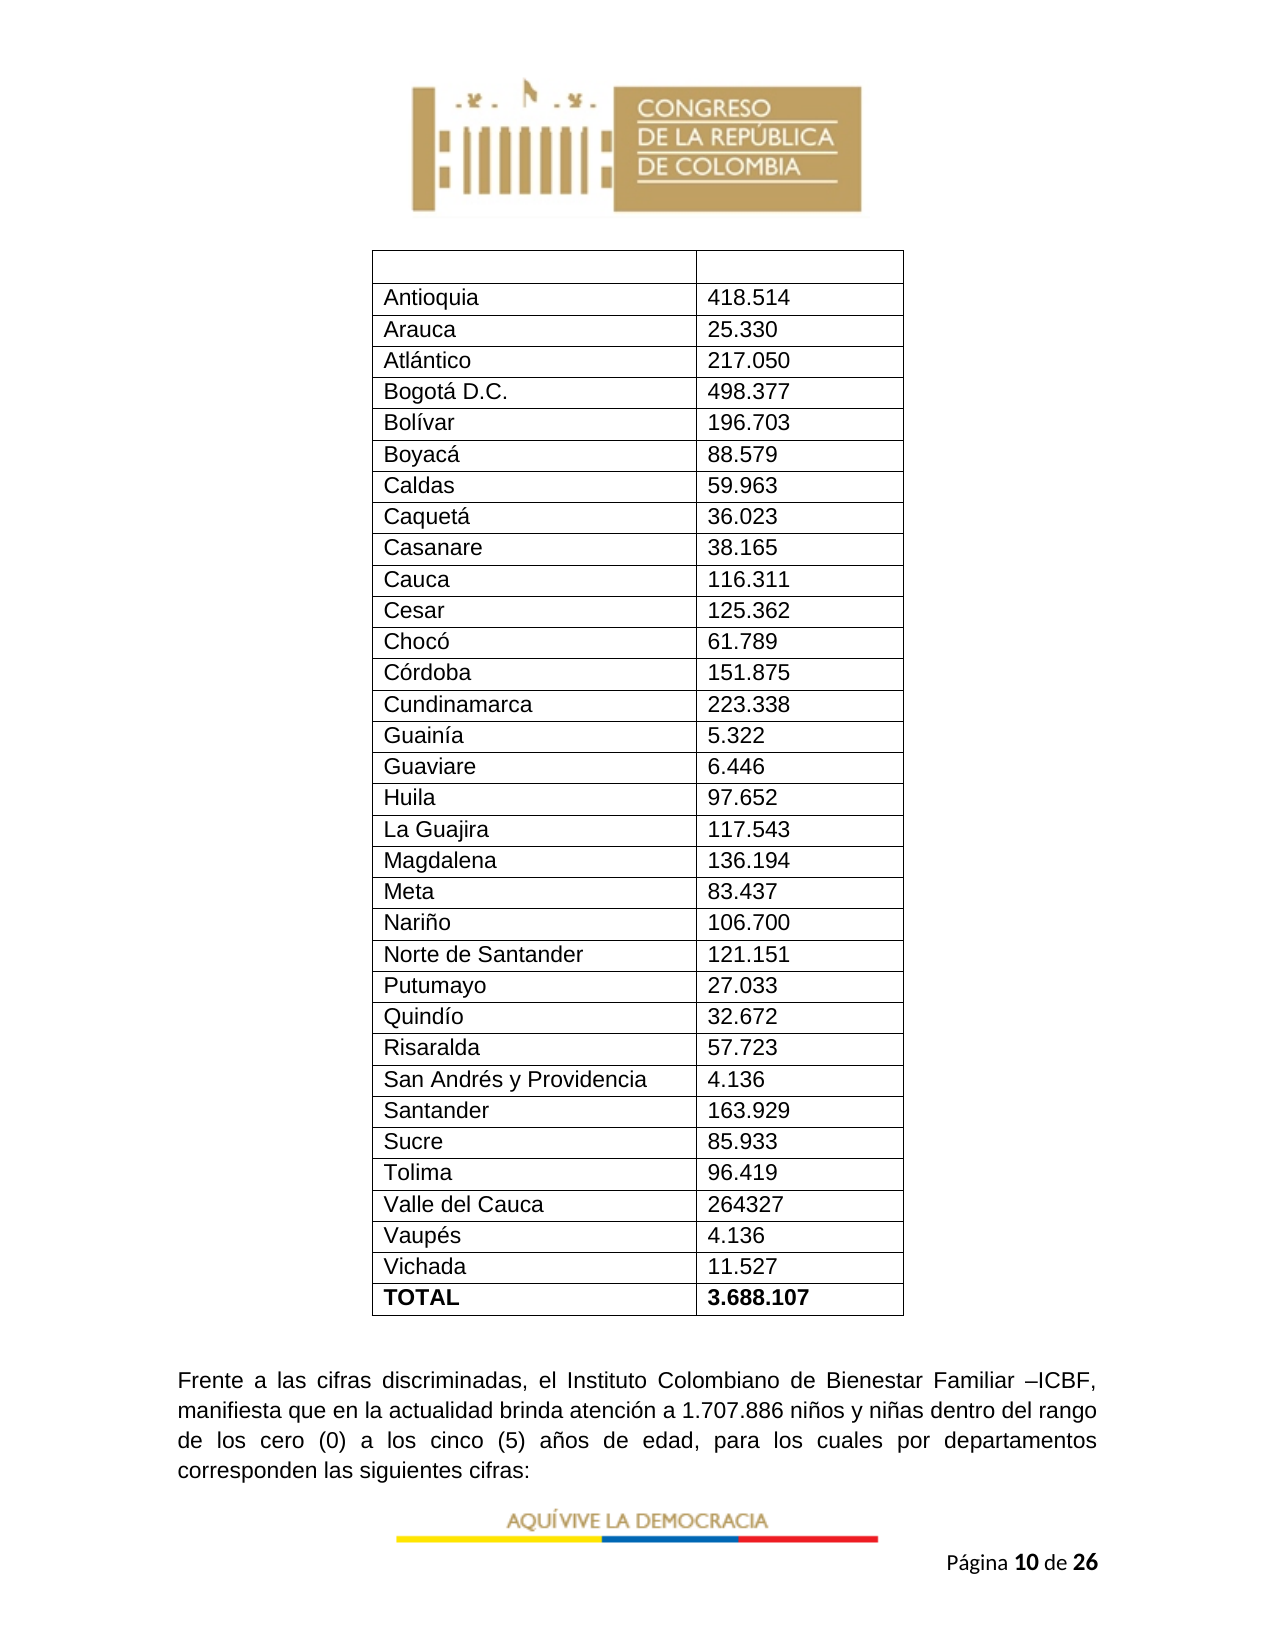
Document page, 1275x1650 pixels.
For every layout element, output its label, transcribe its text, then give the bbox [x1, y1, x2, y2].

table_cell Guainía [373, 722, 696, 752]
table_cell Norte de Santander [373, 941, 696, 971]
table_cell 106.700 [697, 909, 903, 939]
table_cell 498.377 [697, 378, 903, 408]
table_cell 11.527 [697, 1253, 903, 1283]
table_cell Tolima [373, 1159, 696, 1189]
table_cell 59.963 [697, 472, 903, 502]
table_cell Santander [373, 1097, 696, 1127]
table_cell 25.330 [697, 316, 903, 346]
table_cell 121.151 [697, 941, 903, 971]
table_cell Boyacá [373, 441, 696, 471]
table_cell 136.194 [697, 847, 903, 877]
table_cell Huila [373, 784, 696, 814]
table_cell 163.929 [697, 1097, 903, 1127]
table_cell Casanare [373, 534, 696, 564]
table_cell 27.033 [697, 972, 903, 1002]
table_cell 83.437 [697, 878, 903, 908]
picture [404, 73, 871, 223]
table_cell 4.136 [697, 1222, 903, 1252]
table_cell Cesar [373, 597, 696, 627]
table_cell Bolívar [373, 409, 696, 439]
table_cell 36.023 [697, 503, 903, 533]
table_cell 418.514 [697, 284, 903, 314]
table_cell Antioquia [373, 284, 696, 314]
table_cell San Andrés y Providencia [373, 1066, 696, 1096]
table_cell Chocó [373, 628, 696, 658]
table_cell 97.652 [697, 784, 903, 814]
table_cell 196.703 [697, 409, 903, 439]
table_cell 96.419 [697, 1159, 903, 1189]
table_cell Caldas [373, 472, 696, 502]
table_cell Putumayo [373, 972, 696, 1002]
table_cell Guaviare [373, 753, 696, 783]
table_cell Atlántico [373, 347, 696, 377]
table_cell 223.338 [697, 691, 903, 721]
table_cell 125.362 [697, 597, 903, 627]
table_cell 4.136 [697, 1066, 903, 1096]
table_cell Magdalena [373, 847, 696, 877]
table_cell 8.560 [697, 251, 903, 283]
table_cell Cundinamarca [373, 691, 696, 721]
table_cell Nariño [373, 909, 696, 939]
table_cell 57.723 [697, 1034, 903, 1064]
table_cell Meta [373, 878, 696, 908]
table_cell Vichada [373, 1253, 696, 1283]
table_cell Bogotá D.C. [373, 378, 696, 408]
table_cell Sucre [373, 1128, 696, 1158]
table_cell 217.050 [697, 347, 903, 377]
table_cell 88.579 [697, 441, 903, 471]
table_cell Arauca [373, 316, 696, 346]
table_cell Quindío [373, 1003, 696, 1033]
table_cell Caquetá [373, 503, 696, 533]
table_cell TOTAL [373, 1284, 696, 1314]
text Frente a las cifras discriminadas, el Instituto Colombiano de Bienestar Familiar –ICBF, manifiesta que en la actualidad brinda atención a 1.707.886 niños y niñas dentro del rango de los cero (0) a los cinco (5) años de edad, para los cuales por departamentos corresponden las siguientes cifras: [177, 1367, 1098, 1483]
table_cell 61.789 [697, 628, 903, 658]
table_cell Cauca [373, 566, 696, 596]
table_cell Risaralda [373, 1034, 696, 1064]
table_cell 6.446 [697, 753, 903, 783]
table_cell 3.688.107 [697, 1284, 903, 1314]
table_cell 85.933 [697, 1128, 903, 1158]
table_cell Vaupés [373, 1222, 696, 1252]
table_cell 117.543 [697, 816, 903, 846]
table_cell 32.672 [697, 1003, 903, 1033]
table_cell Córdoba [373, 659, 696, 689]
table_cell 116.311 [697, 566, 903, 596]
table_cell 38.165 [697, 534, 903, 564]
table_cell 5.322 [697, 722, 903, 752]
table_cell Valle del Cauca [373, 1191, 696, 1221]
table_cell 264327 [697, 1191, 903, 1221]
table_cell 151.875 [697, 659, 903, 689]
table_cell La Guajira [373, 816, 696, 846]
picture [382, 1502, 893, 1546]
table_cell Amazonas [373, 251, 696, 283]
